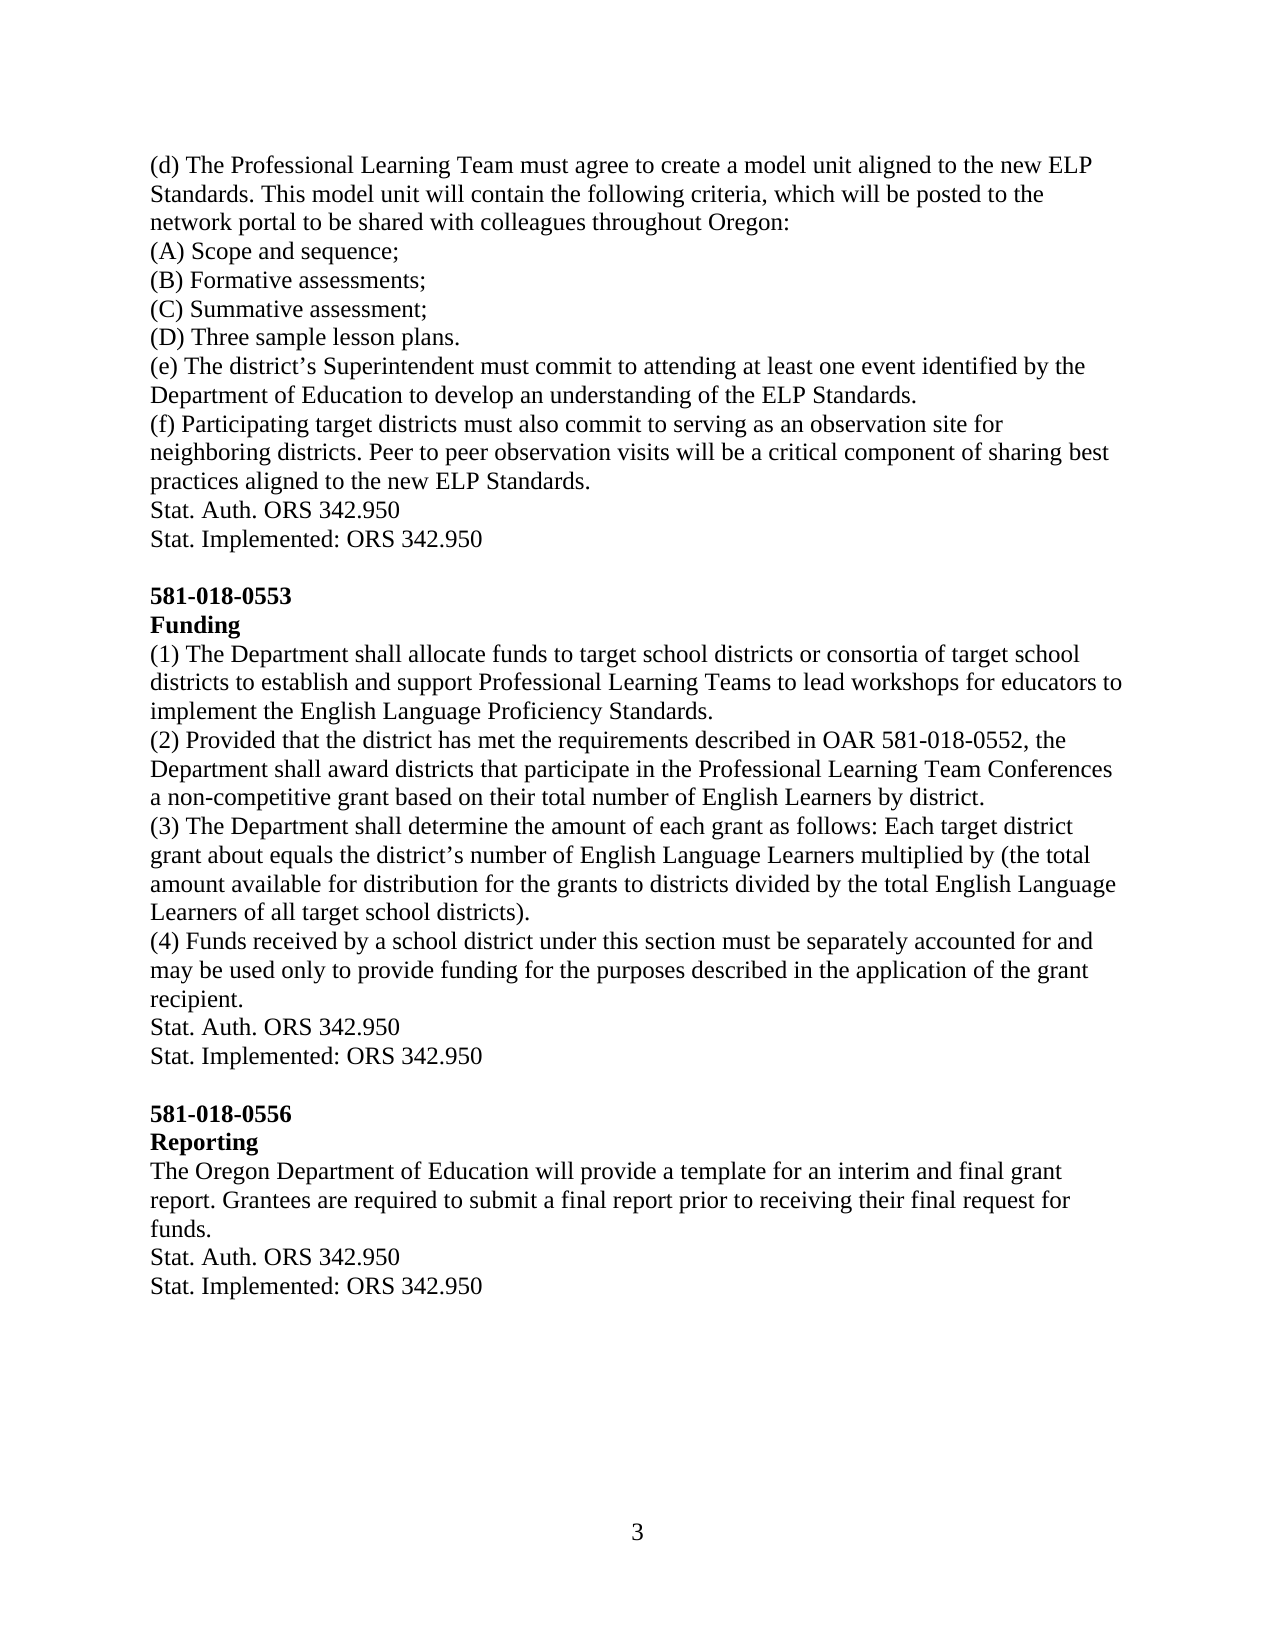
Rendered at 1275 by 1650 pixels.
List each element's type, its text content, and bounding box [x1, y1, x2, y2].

text Stat. Auth. ORS 342.950 [150, 1242, 1125, 1271]
text Stat. Auth. ORS 342.950 [150, 495, 1125, 524]
text Stat. Auth. ORS 342.950 [150, 1012, 1125, 1041]
text Stat. Implemented: ORS 342.950 [150, 1041, 1125, 1070]
text Stat. Implemented: ORS 342.950 [150, 524, 1125, 552]
text The Oregon Department of Education will provide a template for an interim and final grant report. Grantees are required to submit a final report prior to receiving their final request for funds. [150, 1156, 1125, 1242]
text Funding [150, 610, 1125, 639]
text (d) The Professional Learning Team must agree to create a model unit aligned to the new ELP Standards. This model unit will contain the following criteria, which will be posted to the network portal to be shared with colleagues throughout Oregon: [150, 150, 1125, 236]
text (e) The district’s Superintendent must commit to attending at least one event identified by the Department of Education to develop an understanding of the ELP Standards. [150, 351, 1125, 409]
text (3) The Department shall determine the amount of each grant as follows: Each target district grant about equals the district’s number of English Language Learners multiplied by (the total amount available for distribution for the grants to districts divided by the total English Language Learners of all target school districts). [150, 811, 1125, 926]
text (B) Formative assessments; [150, 265, 1125, 294]
text (2) Provided that the district has met the requirements described in OAR 581-018-0552, the Department shall award districts that participate in the Professional Learning Team Conferences a non-competitive grant based on their total number of English Learners by district. [150, 725, 1125, 811]
text (1) The Department shall allocate funds to target school districts or consortia of target school districts to establish and support Professional Learning Teams to lead workshops for educators to implement the English Language Proficiency Standards. [150, 639, 1125, 725]
text (D) Three sample lesson plans. [150, 322, 1125, 351]
text (C) Summative assessment; [150, 294, 1125, 322]
text 581-018-0556 [150, 1099, 1125, 1127]
text Stat. Implemented: ORS 342.950 [150, 1271, 1125, 1300]
text 581-018-0553 [150, 581, 1125, 610]
text (A) Scope and sequence; [150, 236, 1125, 265]
text Reporting [150, 1127, 1125, 1156]
text (f) Participating target districts must also commit to serving as an observation site for neighboring districts. Peer to peer observation visits will be a critical component of sharing best practices aligned to the new ELP Standards. [150, 409, 1125, 495]
text (4) Funds received by a school district under this section must be separately accounted for and may be used only to provide funding for the purposes described in the application of the grant recipient. [150, 926, 1125, 1012]
